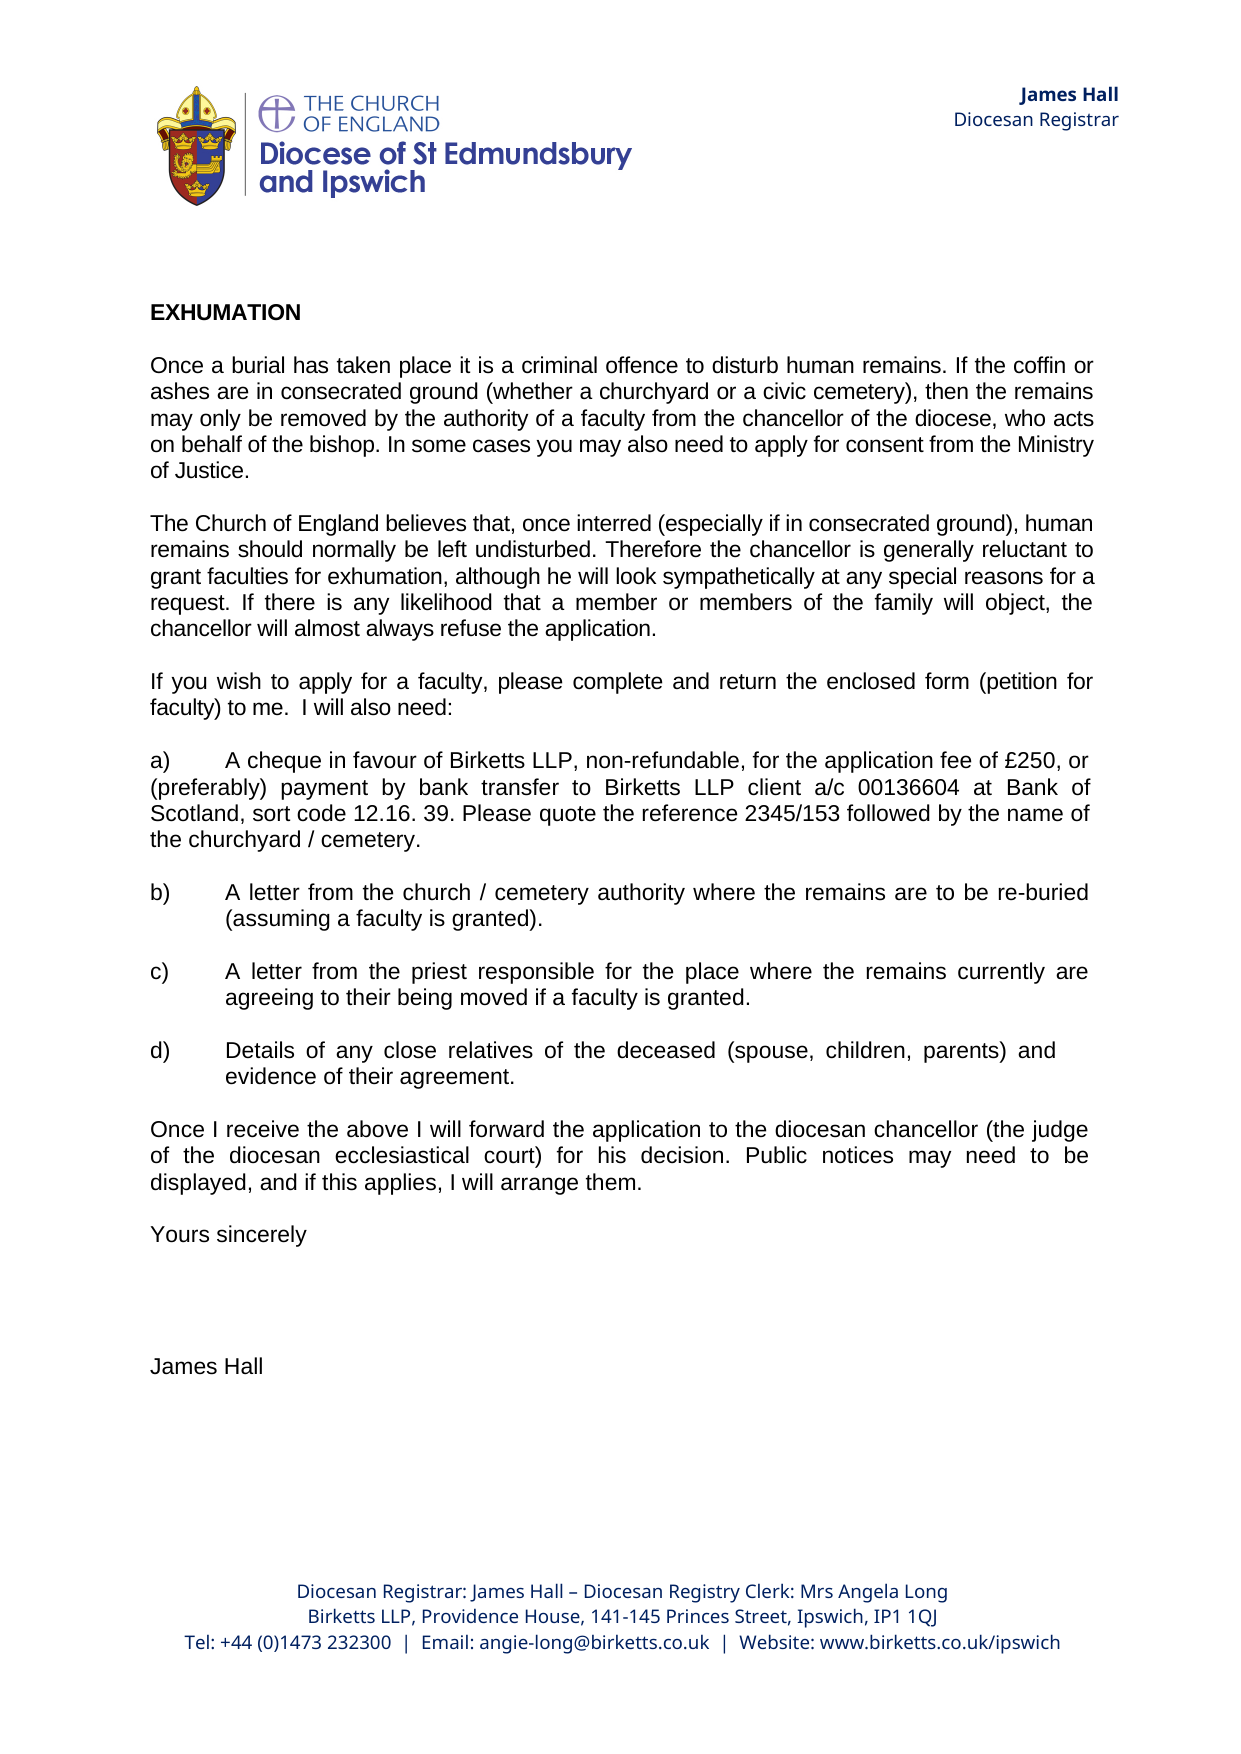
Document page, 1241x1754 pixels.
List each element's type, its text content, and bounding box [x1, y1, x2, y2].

text EXHUMATION [150, 299, 1095, 325]
picture [150, 73, 651, 220]
text The Church of England believes that, once interred (especially if in consecrated ground), human remains should normally be left undisturbed. Therefore the chancellor is generally reluctant to grant faculties for exhumation, although he will look sympathetically at any special reasons for a request. If there is any likelihood that a member or members of the family will object, the chancellor will almost always refuse the application. [150, 510, 1095, 642]
text d) Details of any close relatives of the deceased (spouse, children, parents) and evidence of their agreement. [150, 1037, 1090, 1090]
text Once I receive the above I will forward the application to the diocesan chancellor (the judge of the diocesan ecclesiastical court) for his decision. Public notices may need to be displayed, and if this applies, I will arrange them. [150, 1116, 1090, 1195]
text a) A cheque in favour of Birketts LLP, non-refundable, for the application fee of £250, or (preferably) payment by bank transfer to Birketts LLP client a/c 00136604 at Bank of Scotland, sort code 12.16. 39. Please quote the reference 2345/153 followed by the name of the churchyard / cemetery. [150, 747, 1090, 852]
text Yours sincerely [150, 1221, 1090, 1248]
text If you wish to apply for a faculty, please complete and return the enclosed form (petition for faculty) to me. I will also need: [150, 668, 1095, 721]
text James Hall [150, 1353, 1090, 1379]
text b) A letter from the church / cemetery authority where the remains are to be re-buried (assuming a faculty is granted). [150, 879, 1090, 932]
text c) A letter from the priest responsible for the place where the remains currently are agreeing to their being moved if a faculty is granted. [150, 958, 1090, 1011]
text Once a burial has taken place it is a criminal offence to disturb human remains. If the coffin or ashes are in consecrated ground (whether a churchyard or a civic cemetery), then the remains may only be removed by the authority of a faculty from the chancellor of the diocese, who acts on behalf of the bishop. In some cases you may also need to apply for consent from the Ministry of Justice. [150, 352, 1095, 483]
